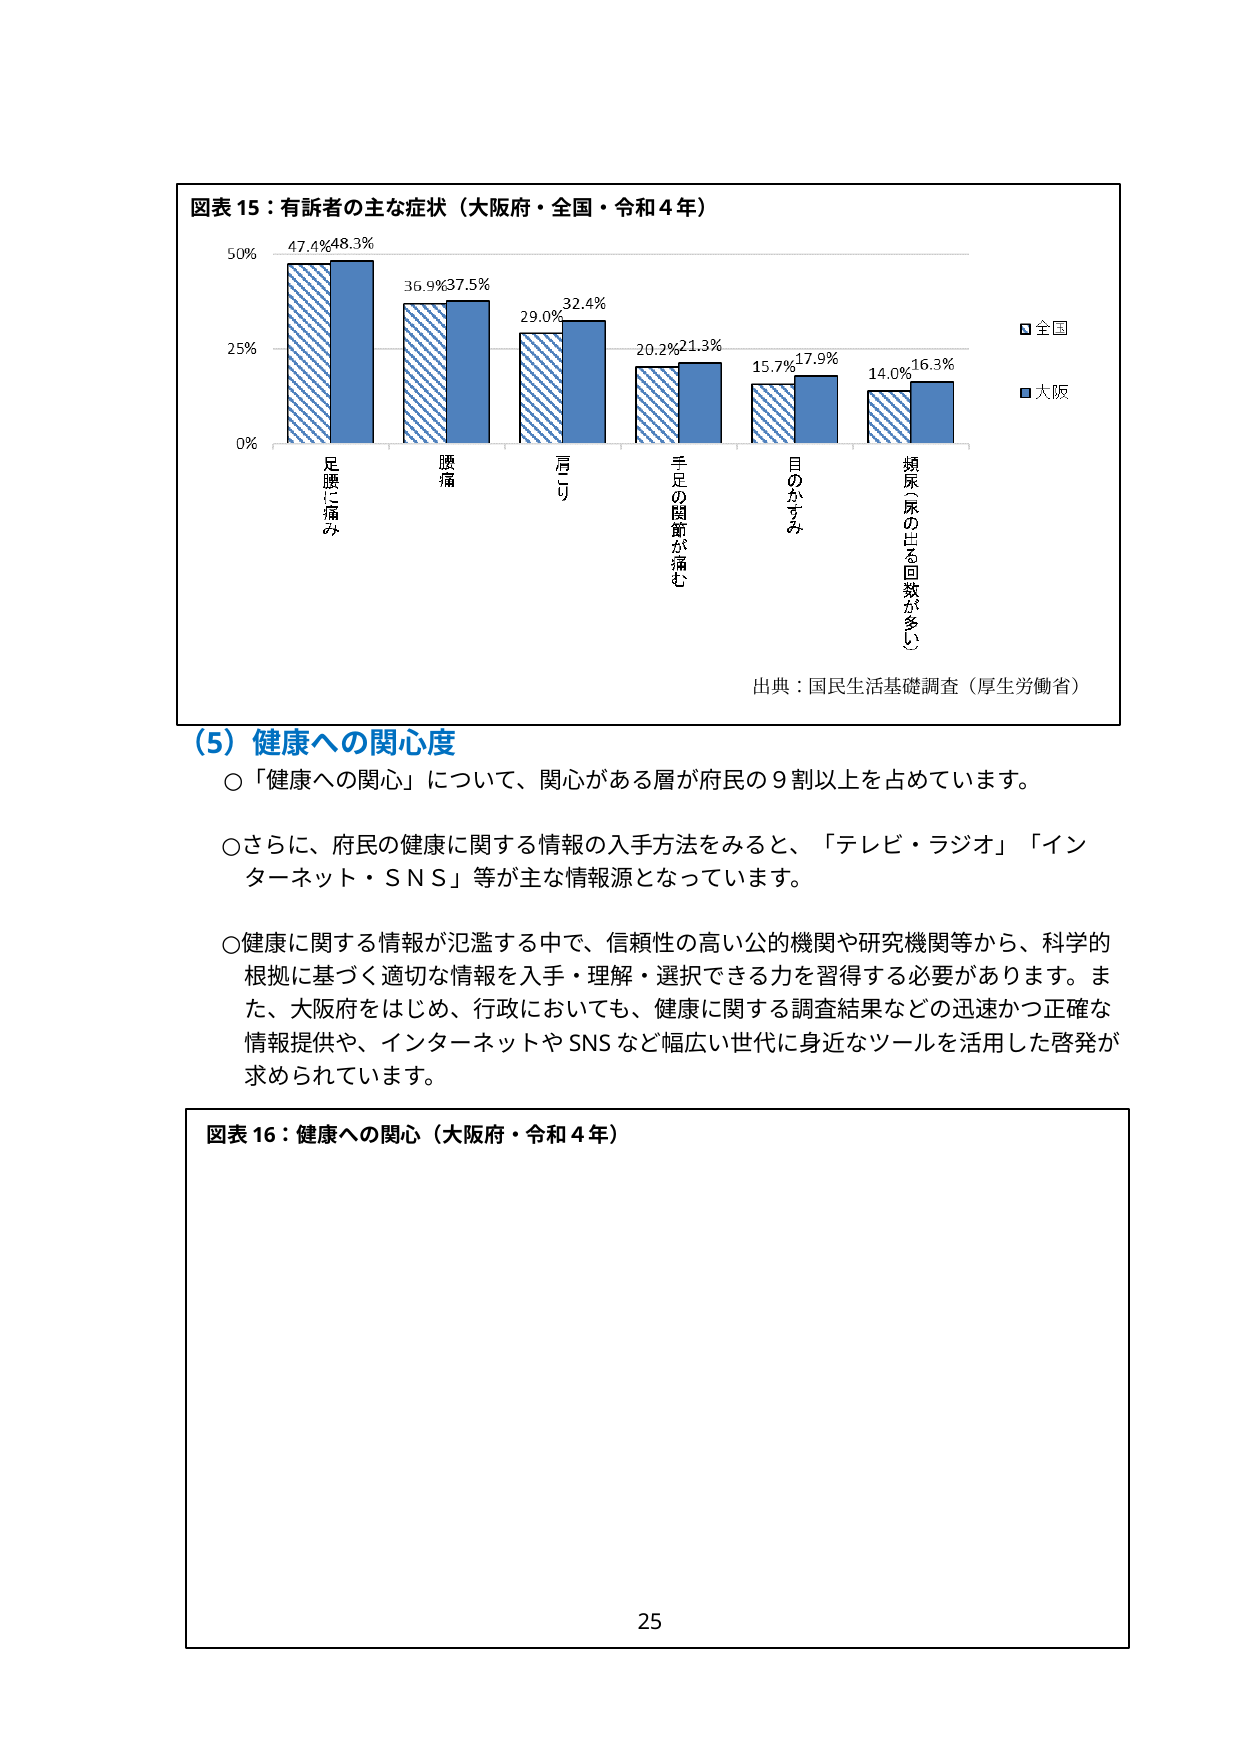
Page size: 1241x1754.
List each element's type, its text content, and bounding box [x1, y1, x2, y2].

text ○健康に関する情報が氾濫する中で、信頼性の高い公的機関や研究機関等から、科学的根拠に基づく適切な情報を入手・理解・選択できる力を習得する必要があります。また、大阪府をはじめ、行政においても、健康に関する調査結果などの迅速かつ正確な情報提供や、インターネットやSNSなど幅広い世代に身近なツールを活用した啓発が求められています。 [221, 925, 1122, 1091]
text ○「健康への関心」について、関心がある層が府民の９割以上を占めています。 [177, 762, 1122, 796]
picture [177, 174, 1144, 720]
text ○さらに、府民の健康に関する情報の入手方法をみると、「テレビ・ラジオ」「インターネット・ＳＮＳ」等が主な情報源となっています。 [221, 827, 1122, 893]
subtitle （5）健康への関心度 [177, 720, 1122, 762]
picture [178, 185, 1119, 720]
